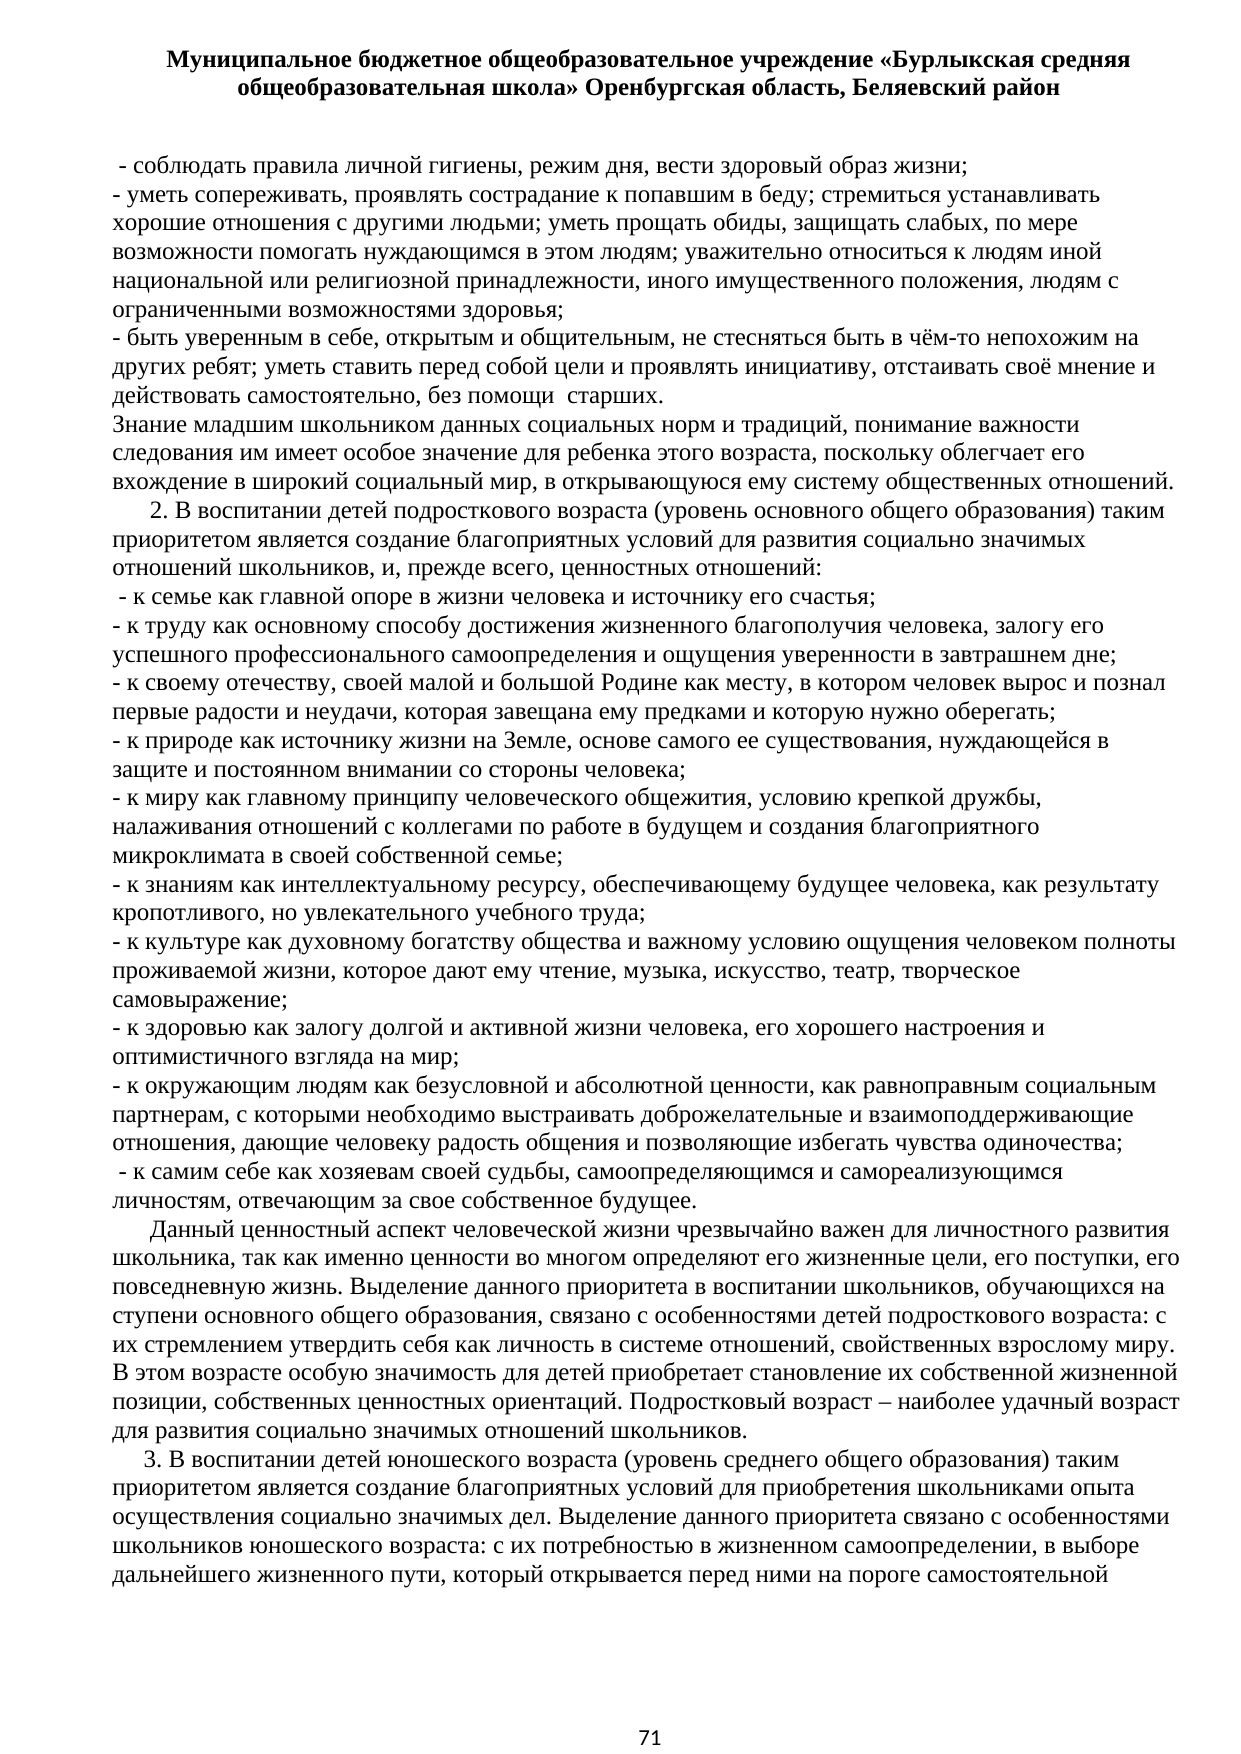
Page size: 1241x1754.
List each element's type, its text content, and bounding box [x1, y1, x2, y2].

text - к труду как основному способу достижения жизненного благополучия человека, залогу его успешного профессионального самоопределения и ощущения уверенности в завтрашнем дне; [112, 610, 1181, 667]
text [112, 1444, 1181, 1587]
text - к самим себе как хозяевам своей судьбы, самоопределяющимся и самореализующимся личностям, отвечающим за свое собственное будущее. [112, 1156, 1181, 1214]
text - быть уверенным в себе, открытым и общительным, не стесняться быть в чём-то непохожим на других ребят; уметь ставить перед собой цели и проявлять инициативу, отстаивать своё мнение и действовать самостоятельно, без помощи старших. [112, 322, 1181, 409]
text - к своему отечеству, своей малой и большой Родине как месту, в котором человек вырос и познал первые радости и неудачи, которая завещана ему предками и которую нужно оберегать; [112, 667, 1181, 725]
text - к миру как главному принципу человеческого общежития, условию крепкой дружбы, налаживания отношений с коллегами по работе в будущем и создания благоприятного микроклимата в своей собственной семье; [112, 782, 1181, 869]
text - к здоровью как залогу долгой и активной жизни человека, его хорошего настроения и оптимистичного взгляда на мир; [112, 1012, 1181, 1070]
text - к семье как главной опоре в жизни человека и источнику его счастья; [112, 581, 1181, 610]
text - к природе как источнику жизни на Земле, основе самого ее существования, нуждающейся в защите и постоянном внимании со стороны человека; [112, 725, 1181, 782]
text - к окружающим людям как безусловной и абсолютной ценности, как равноправным социальным партнерам, с которыми необходимо выстраивать доброжелательные и взаимоподдерживающие отношения, дающие человеку радость общения и позволяющие избегать чувства одиночества; [112, 1070, 1181, 1156]
text - к культуре как духовному богатству общества и важному условию ощущения человеком полноты проживаемой жизни, которое дают ему чтение, музыка, искусство, театр, творческое самовыражение; [112, 926, 1181, 1012]
text Данный ценностный аспект человеческой жизни чрезвычайно важен для личностного развития школьника, так как именно ценности во многом определяют его жизненные цели, его поступки, его повседневную жизнь. Выделение данного приоритета в воспитании школьников, обучающихся на ступени основного общего образования, связано с особенностями детей подросткового возраста: с их стремлением утвердить себя как личность в системе отношений, свойственных взрослому миру. В этом возрасте особую значимость для детей приобретает становление их собственной жизненной позиции, собственных ценностных ориентаций. Подростковый возраст – наиболее удачный возраст для развития социально значимых отношений школьников. [112, 1214, 1181, 1444]
text Знание младшим школьником данных социальных норм и традиций, понимание важности следования им имеет особое значение для ребенка этого возраста, поскольку облегчает его вхождение в широкий социальный мир, в открывающуюся ему систему общественных отношений. [112, 409, 1181, 495]
text - соблюдать правила личной гигиены, режим дня, вести здоровый образ жизни; [112, 150, 1181, 179]
text 2. В воспитании детей подросткового возраста (уровень основного общего образования) таким приоритетом является создание благоприятных условий для развития социально значимых отношений школьников, и, прежде всего, ценностных отношений: [112, 495, 1181, 581]
text - уметь сопереживать, проявлять сострадание к попавшим в беду; стремиться устанавливать хорошие отношения с другими людьми; уметь прощать обиды, защищать слабых, по мере возможности помогать нуждающимся в этом людям; уважительно относиться к людям иной национальной или религиозной принадлежности, иного имущественного положения, людям с ограниченными возможностями здоровья; [112, 179, 1181, 322]
text - к знаниям как интеллектуальному ресурсу, обеспечивающему будущее человека, как результату кропотливого, но увлекательного учебного труда; [112, 869, 1181, 926]
